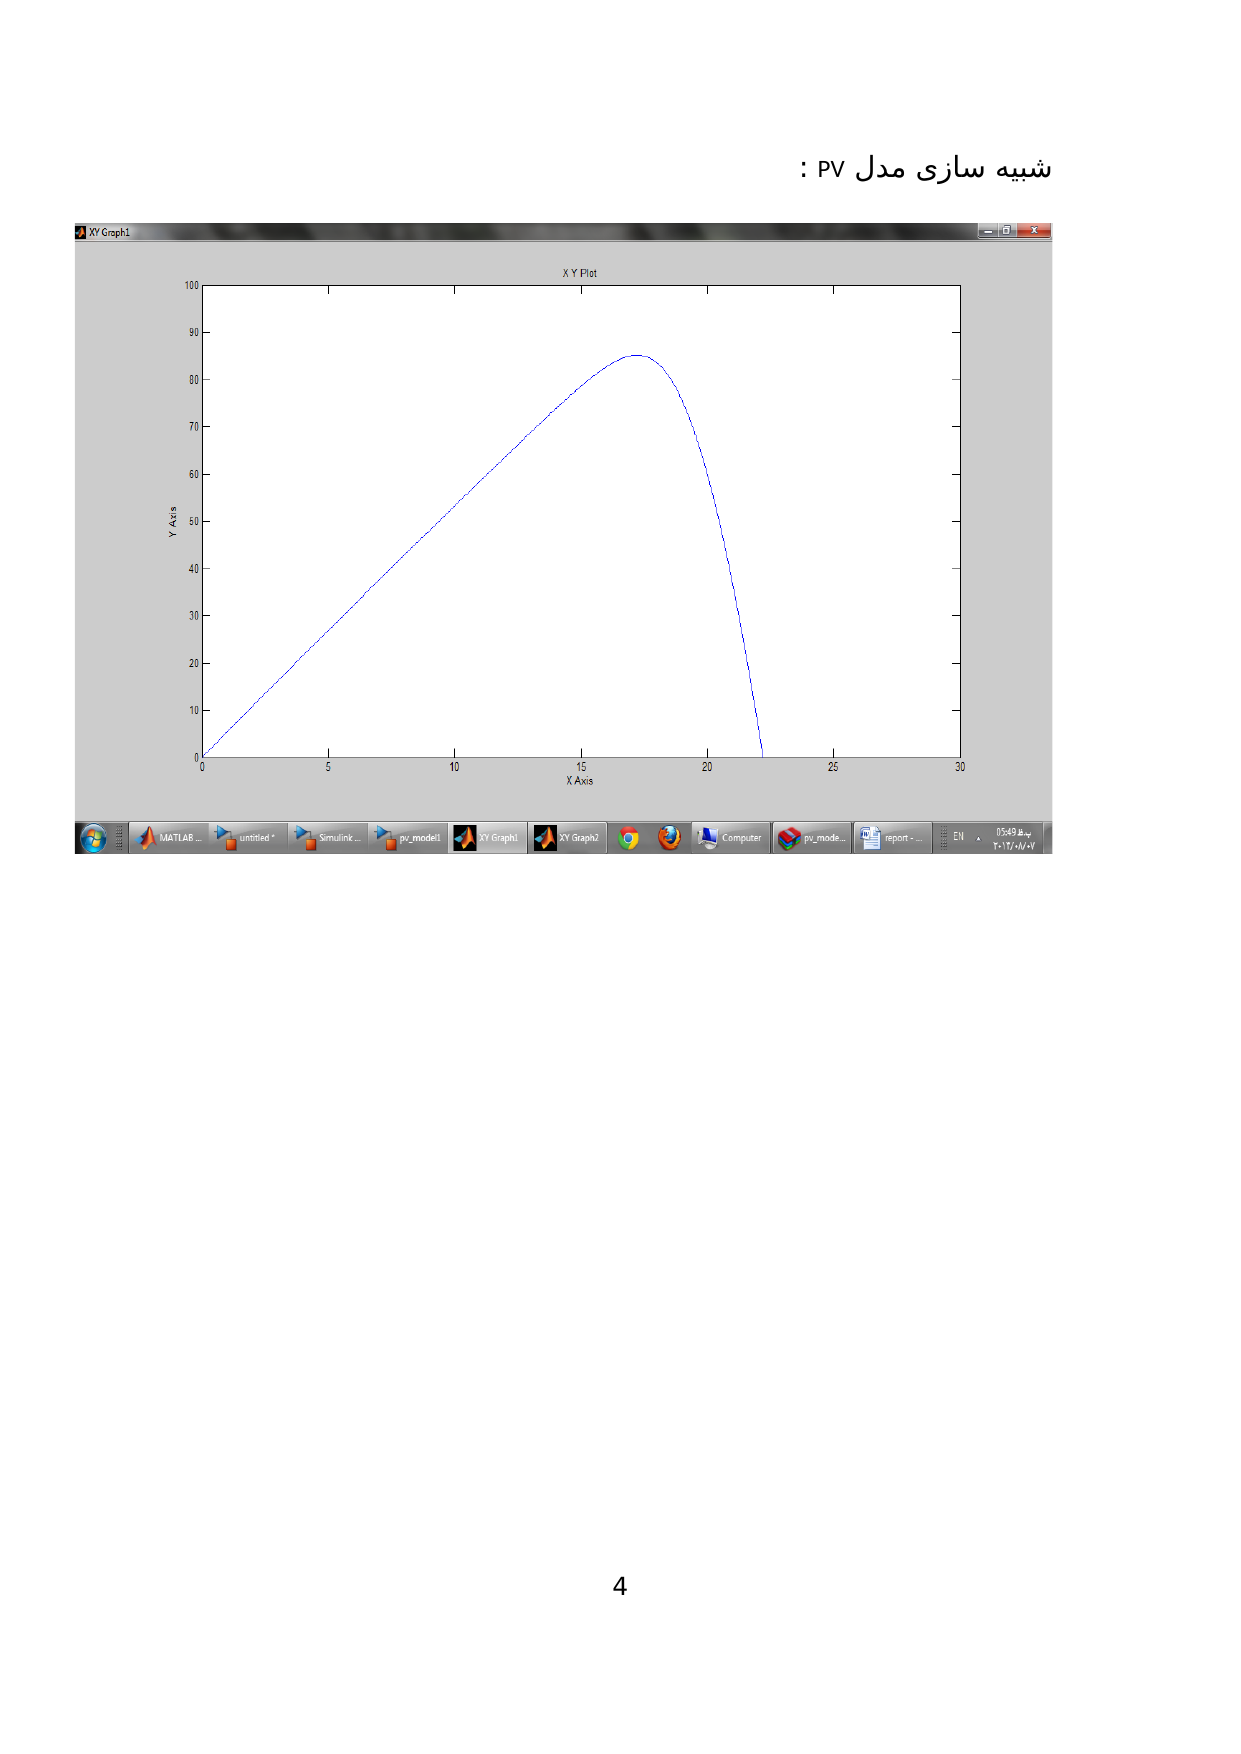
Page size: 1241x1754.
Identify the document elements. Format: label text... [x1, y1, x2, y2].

picture [74, 223, 1053, 854]
text شبیه سازی مدل PV : [187, 150, 1053, 184]
